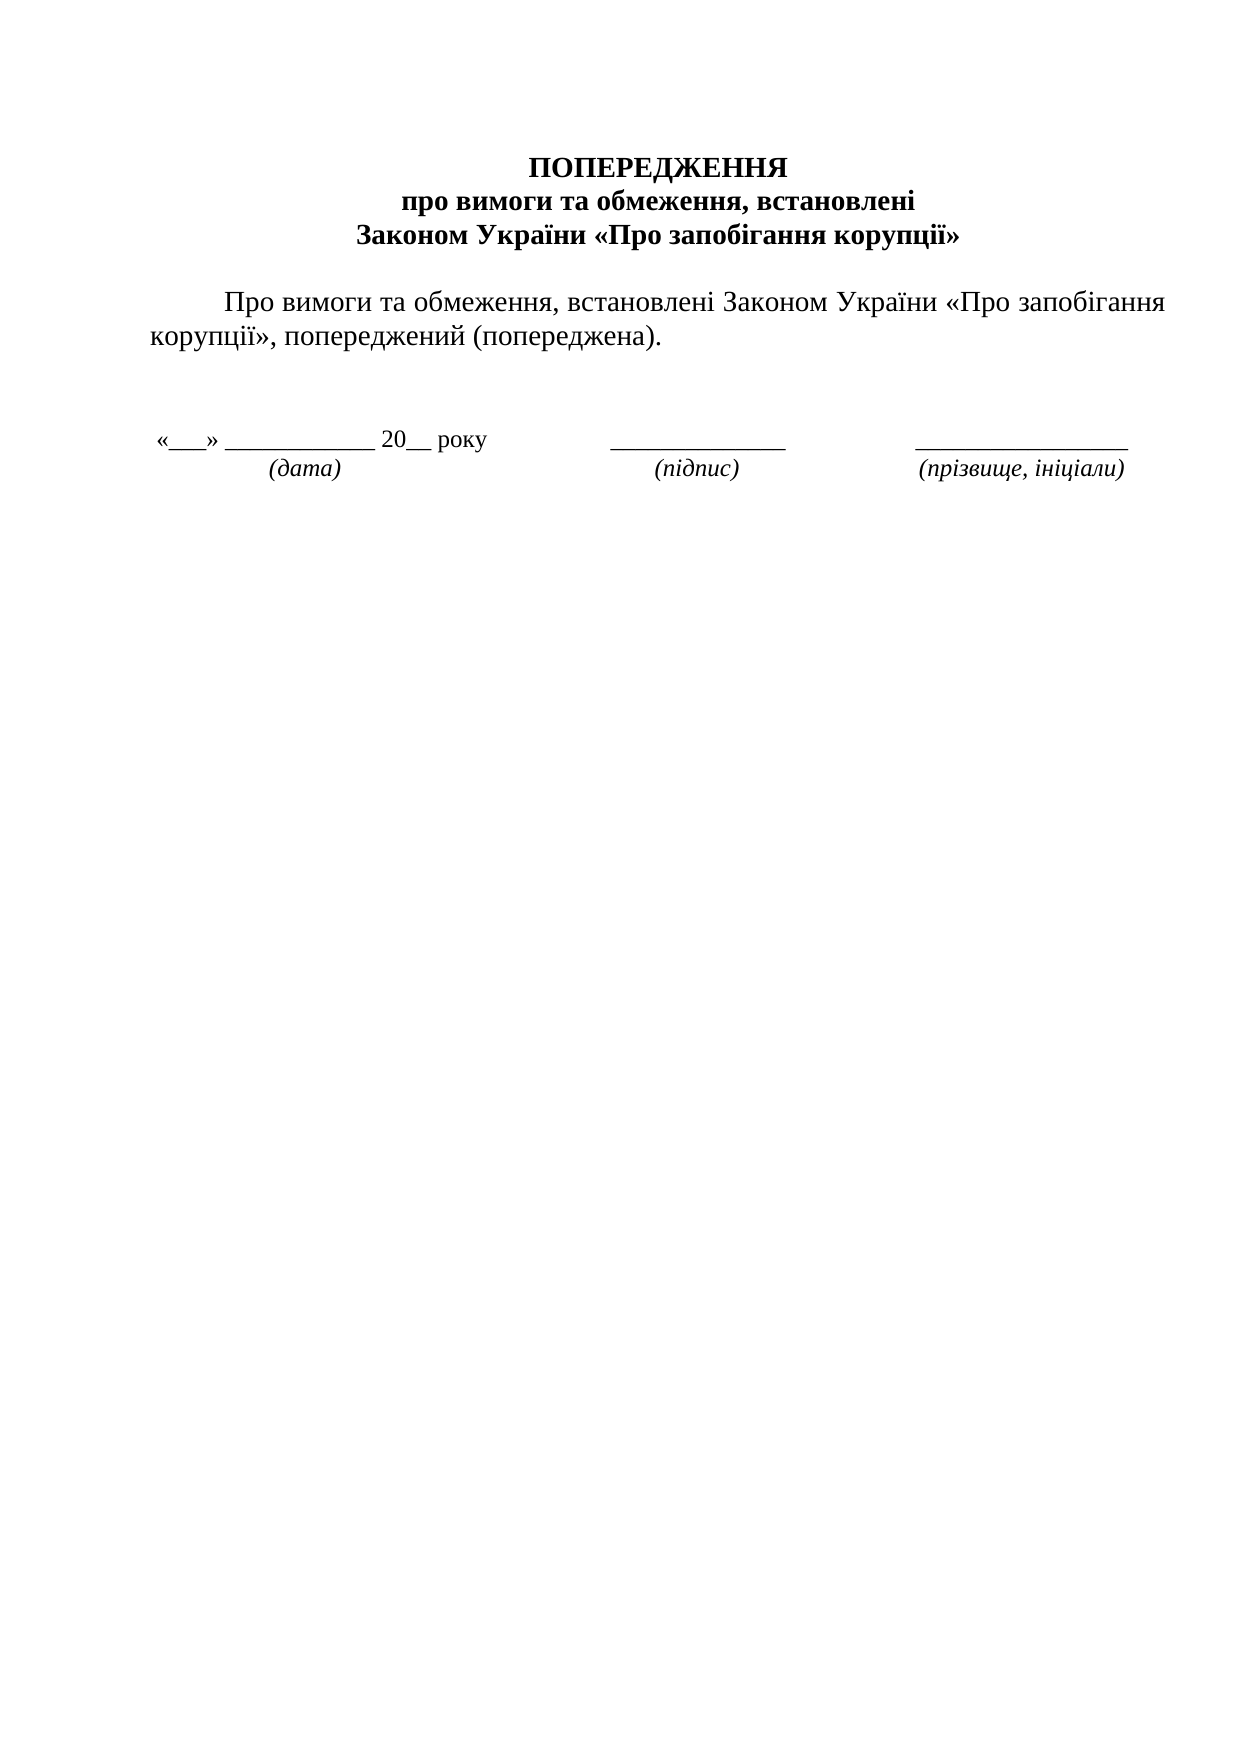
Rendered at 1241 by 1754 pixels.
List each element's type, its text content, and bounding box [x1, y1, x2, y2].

text ПОПЕРЕДЖЕННЯ [150, 150, 1166, 183]
text Законом України «Про запобігання корупції» [150, 217, 1166, 251]
text про вимоги та обмеження, встановлені [150, 183, 1166, 217]
text Про вимоги та обмеження, встановлені Законом України «Про запобігання корупції», попереджений (попереджена). [150, 284, 1166, 351]
table_header ______________ (підпис) [553, 418, 843, 488]
table_header «___» ____________ 20__ року (дата) [150, 418, 553, 488]
table_header _________________ (прізвище, ініціали) [843, 418, 1203, 488]
